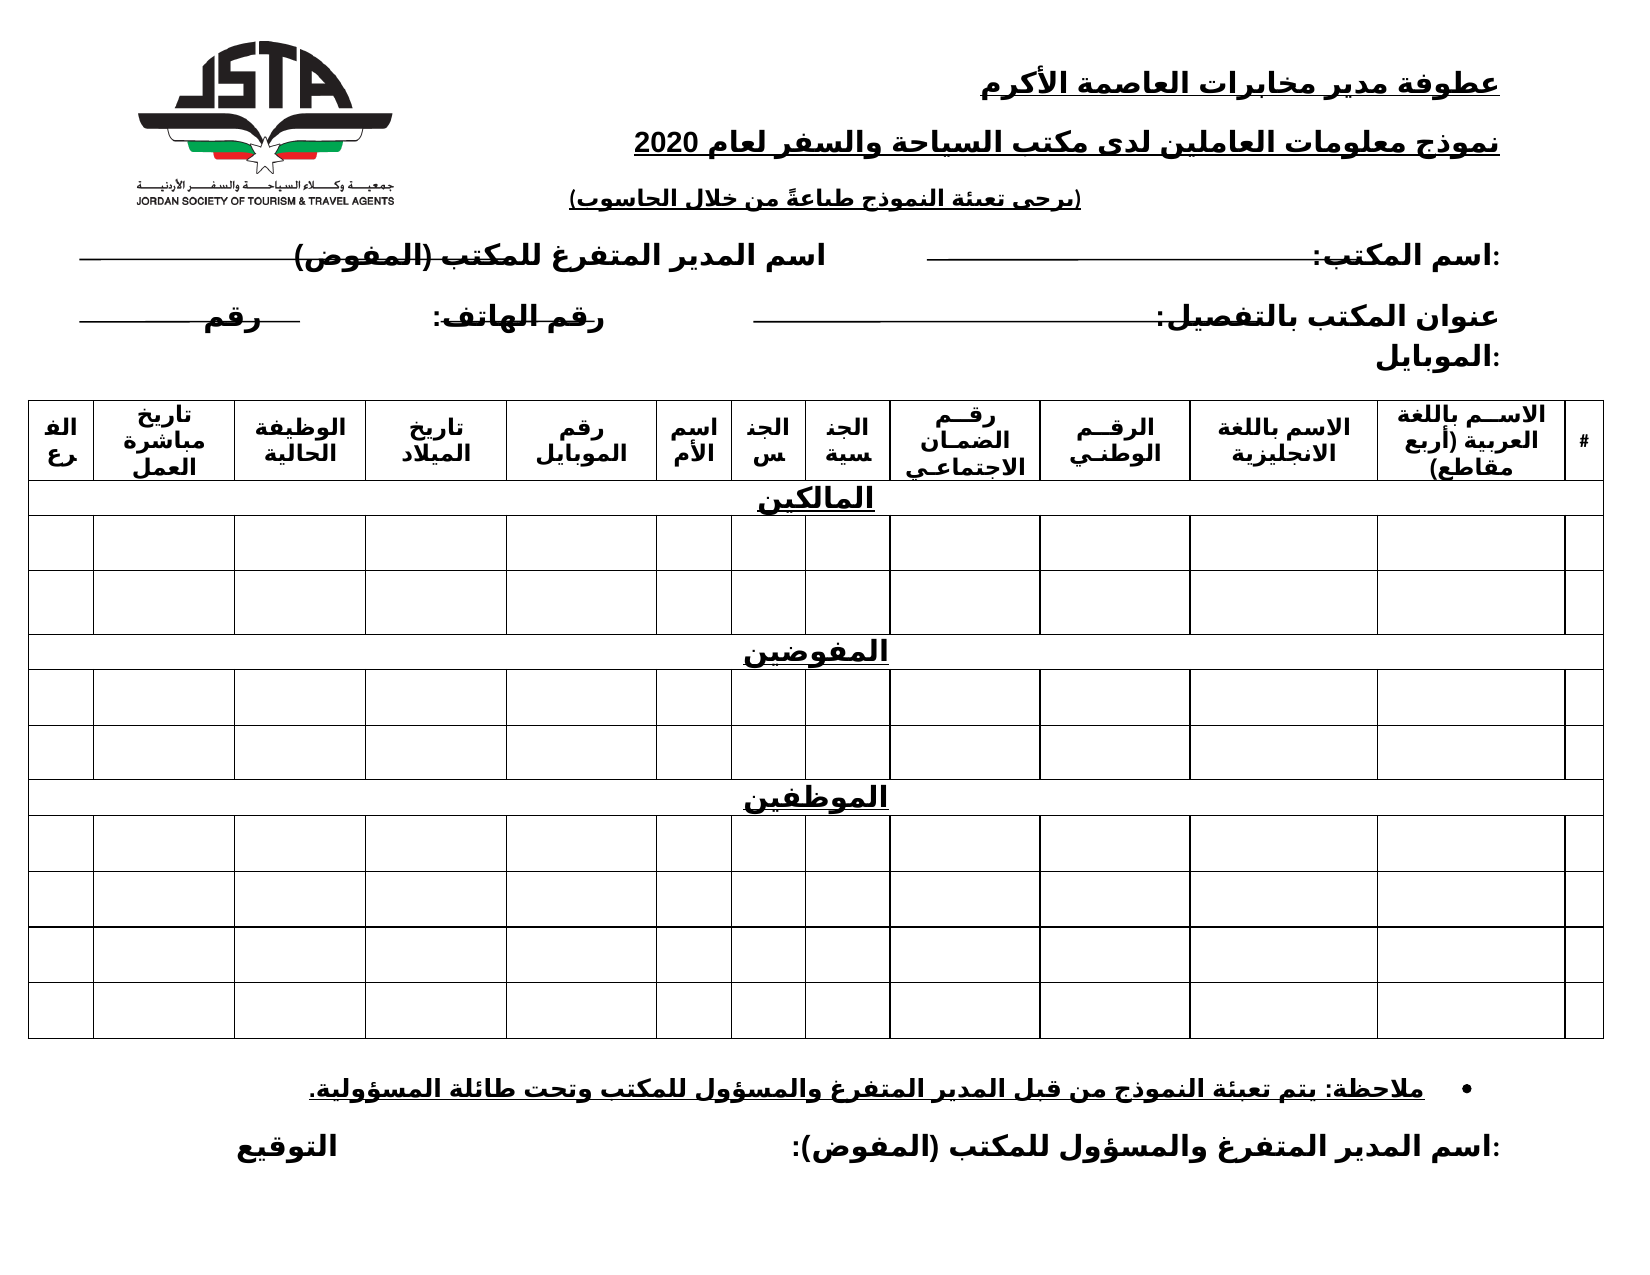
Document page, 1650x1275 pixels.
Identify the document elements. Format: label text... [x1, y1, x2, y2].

table_cell [94, 670, 234, 725]
table_header الفرع [29, 401, 93, 480]
table_cell [732, 726, 805, 778]
table_cell [1041, 928, 1189, 982]
table_cell [806, 872, 889, 926]
table_cell [657, 816, 731, 871]
table_cell [366, 571, 506, 633]
text عطوفة مدير مخابرات العاصمة الأكرم [150, 66, 1500, 99]
table_cell [806, 983, 889, 1038]
table_cell [657, 928, 731, 982]
text اسم المدير المتفرغ والمسؤول للمكتب (المفوض): التوقيع: [150, 1128, 1500, 1163]
table_header رقــم الضمـان الاجتماعـي [891, 401, 1039, 480]
table_cell [29, 726, 93, 778]
table_cell [94, 872, 234, 926]
table_cell [507, 928, 656, 982]
table_cell [1566, 726, 1603, 778]
table_cell [1041, 983, 1189, 1038]
table_cell [366, 816, 506, 871]
table_cell [366, 872, 506, 926]
table_header اسم الأم [657, 401, 731, 480]
table_cell [1378, 726, 1564, 778]
table_cell [1191, 726, 1377, 778]
table_cell [235, 726, 365, 778]
table_cell [1191, 816, 1377, 871]
table_cell [657, 670, 731, 725]
table_cell [235, 928, 365, 982]
table_cell [366, 983, 506, 1038]
table_header الاسم باللغة الانجليزية [1191, 401, 1377, 480]
table_cell [1191, 928, 1377, 982]
table_header الجنسية [806, 401, 889, 480]
table_header الوظيفة الحالية [235, 401, 365, 480]
table_header تاريخ مباشرة العمل [94, 401, 234, 480]
table_cell [732, 872, 805, 926]
table_cell [1378, 816, 1564, 871]
table_cell المالكين [29, 481, 1603, 514]
picture [136, 41, 394, 205]
table_cell [891, 726, 1039, 778]
table_cell [891, 928, 1039, 982]
table_cell المفوضين [29, 635, 1603, 669]
table_cell [29, 983, 93, 1038]
table_cell [732, 816, 805, 871]
table_cell [657, 516, 731, 570]
table_cell [657, 726, 731, 778]
table_cell [94, 983, 234, 1038]
table_header رقم الموبايل [507, 401, 656, 480]
table_cell [1378, 983, 1564, 1038]
table_cell [235, 516, 365, 570]
table_cell [1378, 516, 1564, 570]
table_cell [1191, 571, 1377, 633]
table_cell [1378, 928, 1564, 982]
table_cell [891, 670, 1039, 725]
table_cell [507, 670, 656, 725]
table_cell [806, 670, 889, 725]
table_cell [235, 983, 365, 1038]
table_cell [366, 670, 506, 725]
text عنوان المكتب بالتفصيل: رقم الهاتف: رقم الموبايل: [150, 299, 1500, 374]
table_cell [94, 726, 234, 778]
table_cell [507, 571, 656, 633]
list ملاحظة: يتم تعبئة النموذج من قبل المدير المتفرغ والمسؤول للمكتب وتحت طائلة المسؤولية. [150, 1074, 1462, 1103]
table_cell [1378, 670, 1564, 725]
table_cell [891, 516, 1039, 570]
table_cell [1041, 872, 1189, 926]
table_cell [94, 571, 234, 633]
table_cell [1566, 571, 1603, 633]
table_cell [94, 816, 234, 871]
table_header الجنس [732, 401, 805, 480]
table_cell [29, 670, 93, 725]
table_cell [1191, 872, 1377, 926]
table_cell [235, 571, 365, 633]
table_cell [235, 816, 365, 871]
table_cell [806, 726, 889, 778]
table_cell [366, 928, 506, 982]
table_cell [507, 816, 656, 871]
table_cell [1566, 816, 1603, 871]
table_cell [366, 516, 506, 570]
table_cell [29, 872, 93, 926]
table_cell [507, 983, 656, 1038]
table_cell [1191, 983, 1377, 1038]
table_cell [891, 571, 1039, 633]
table_cell [806, 571, 889, 633]
table_cell [657, 872, 731, 926]
table_cell [94, 516, 234, 570]
table_cell [94, 928, 234, 982]
table_cell [732, 983, 805, 1038]
table_cell [1378, 571, 1564, 633]
table_cell [29, 571, 93, 633]
table_cell [1041, 726, 1189, 778]
table_cell [29, 816, 93, 871]
table_cell [732, 928, 805, 982]
table_cell [891, 816, 1039, 871]
table_cell [1566, 983, 1603, 1038]
table_cell [29, 928, 93, 982]
table_cell [1041, 670, 1189, 725]
table_cell [1041, 816, 1189, 871]
table_cell [806, 928, 889, 982]
table_cell [507, 516, 656, 570]
table_cell الموظفين [29, 780, 1603, 815]
table_cell [366, 726, 506, 778]
table_cell [1191, 670, 1377, 725]
table_cell [507, 872, 656, 926]
table_cell [507, 726, 656, 778]
table_cell [1041, 516, 1189, 570]
table_cell [1191, 516, 1377, 570]
table_cell [235, 670, 365, 725]
table_cell [891, 983, 1039, 1038]
table_header # [1566, 401, 1603, 480]
table_cell [732, 571, 805, 633]
table_cell [29, 516, 93, 570]
text (يرجى تعبئة النموذج طباعةً من خلال الحاسوب) [150, 184, 1500, 212]
table_cell [1566, 516, 1603, 570]
table_cell [1041, 571, 1189, 633]
table_header تاريخ الميلاد [366, 401, 506, 480]
table_header الرقــم الوطنـي [1041, 401, 1189, 480]
table_cell [806, 516, 889, 570]
table_cell [1566, 928, 1603, 982]
table_cell [732, 670, 805, 725]
table_cell [1566, 872, 1603, 926]
table_cell [806, 816, 889, 871]
table_cell [235, 872, 365, 926]
table_header الاســم باللغة العربية (أربع مقاطع) [1378, 401, 1564, 480]
table_cell [657, 571, 731, 633]
table_cell [732, 516, 805, 570]
text اسم المكتب: اسم المدير المتفرغ للمكتب (المفوض): [150, 237, 1500, 273]
table_cell [657, 983, 731, 1038]
table_cell [891, 872, 1039, 926]
table_cell [1378, 872, 1564, 926]
text نموذج معلومات العاملين لدى مكتب السياحة والسفر لعام 2020 [150, 125, 1500, 158]
table_cell [1566, 670, 1603, 725]
